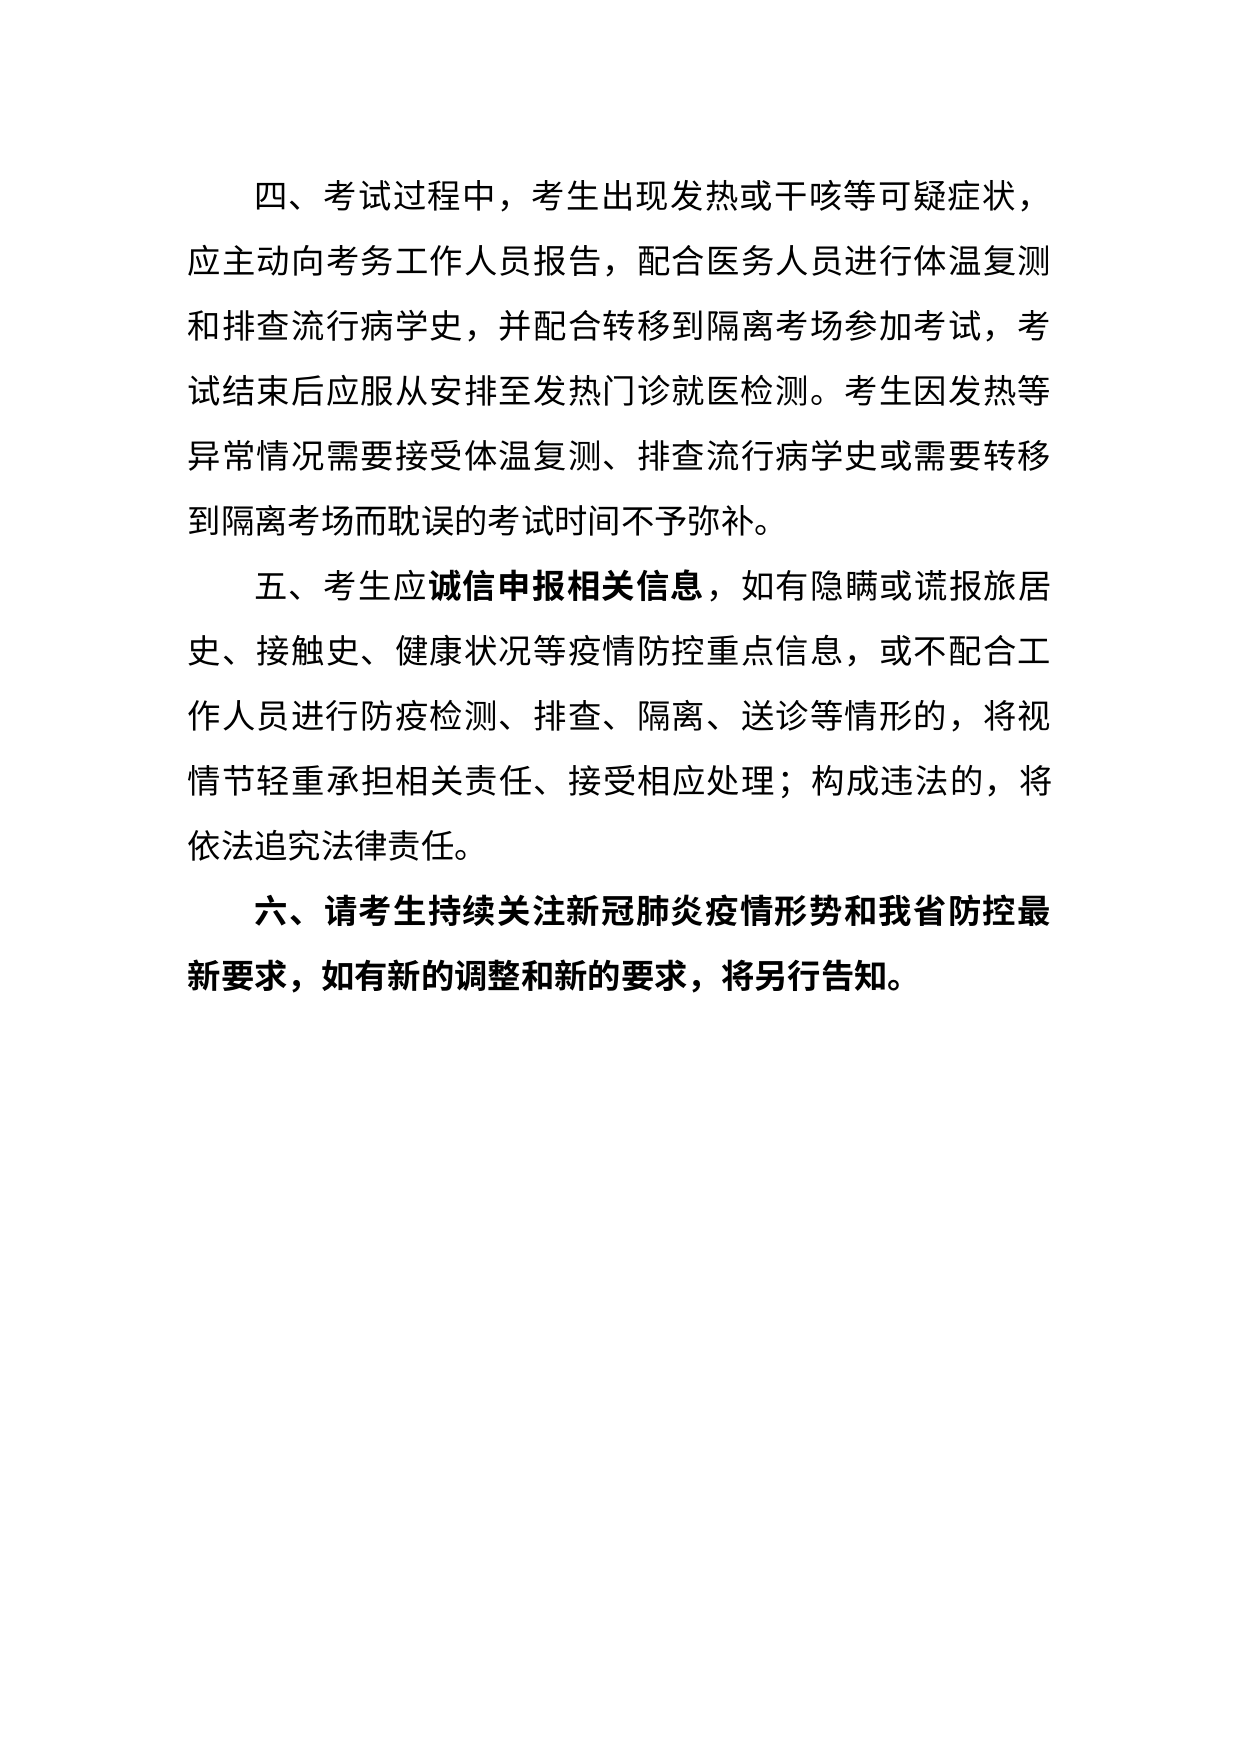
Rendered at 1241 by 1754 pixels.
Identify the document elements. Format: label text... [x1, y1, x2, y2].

text 六、请考生持续关注新冠肺炎疫情形势和我省防控最新要求，如有新的调整和新的要求，将另行告知。 [187, 877, 1053, 1007]
text 四、考试过程中，考生出现发热或干咳等可疑症状，应主动向考务工作人员报告，配合医务人员进行体温复测和排查流行病学史，并配合转移到隔离考场参加考试，考试结束后应服从安排至发热门诊就医检测。考生因发热等异常情况需要接受体温复测、排查流行病学史或需要转移到隔离考场而耽误的考试时间不予弥补。 [187, 162, 1053, 552]
text 五、考生应诚信申报相关信息，如有隐瞒或谎报旅居史、接触史、健康状况等疫情防控重点信息，或不配合工作人员进行防疫检测、排查、隔离、送诊等情形的，将视情节轻重承担相关责任、接受相应处理；构成违法的，将依法追究法律责任。 [187, 552, 1053, 877]
